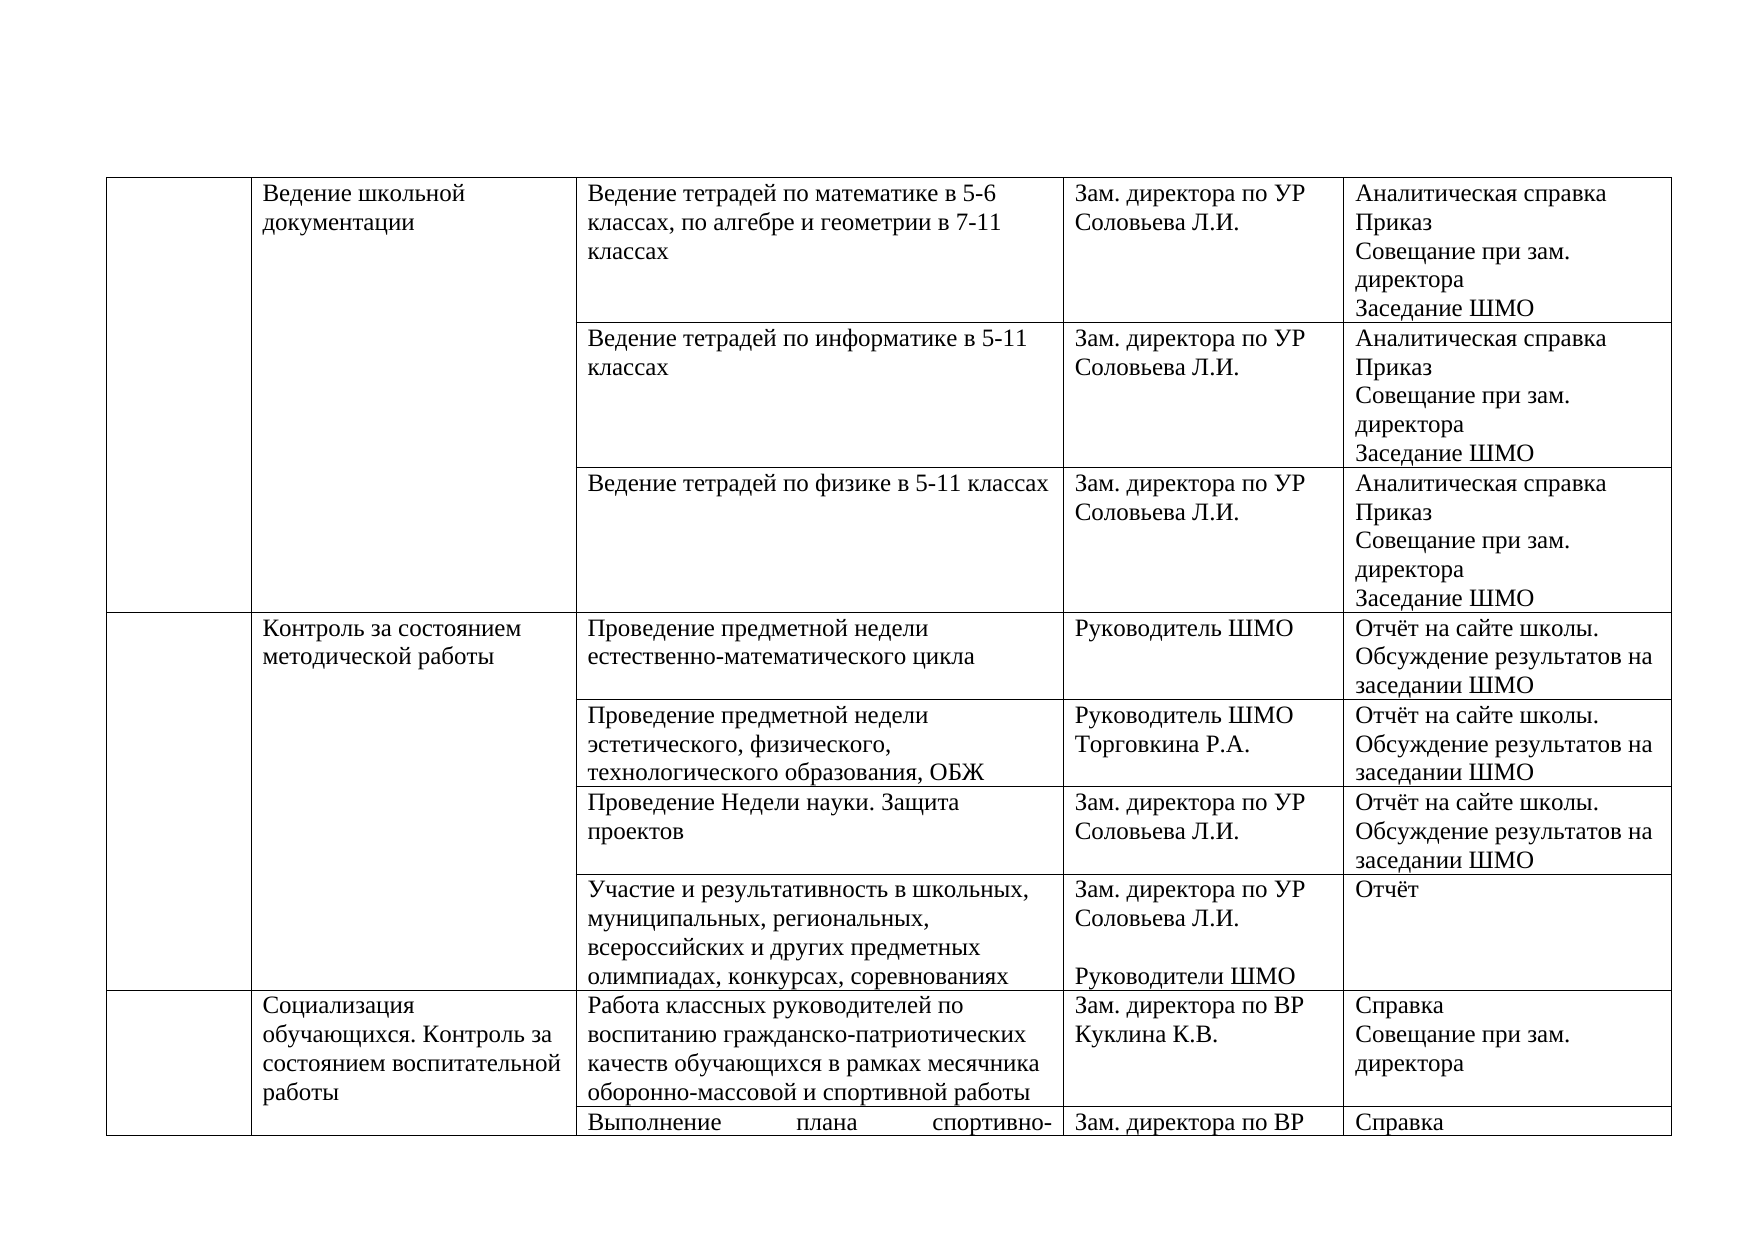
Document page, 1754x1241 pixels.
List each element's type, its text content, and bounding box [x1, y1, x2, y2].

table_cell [1344, 178, 1671, 322]
table_cell Руководитель ШМО [1064, 613, 1343, 699]
table_cell Аналитическая справка Приказ Совещание при зам. директора Заседание ШМО [1344, 323, 1671, 467]
table_cell Участие и результативность в школьных, муниципальных, региональных, всероссийских и других предметных олимпиадах, конкурсах, соревнованиях [577, 875, 1063, 989]
table_cell Работа классных руководителей по воспитанию гражданско-патриотических качеств обучающихся в рамках месячника оборонно-массовой и спортивной работы [577, 991, 1063, 1106]
table_cell Отчёт на сайте школы. Обсуждение результатов на заседании ШМО [1344, 700, 1671, 786]
table_cell Проведение предметной недели естественно-математического цикла [577, 613, 1063, 699]
table_cell Зам. директора по УР Соловьева Л.И. [1064, 787, 1343, 873]
table_cell Аналитическая справка Приказ Совещание при зам. директора Заседание ШМО [1344, 468, 1671, 612]
table_cell Руководитель ШМО Торговкина Р.А. [1064, 700, 1343, 786]
table_cell Ведение тетрадей по математике в 5-6 классах, по алгебре и геометрии в 7-11 классах [577, 178, 1063, 322]
table_cell Зам. директора по УР Соловьева Л.И. Руководители ШМО [1064, 875, 1343, 989]
table_cell Отчёт на сайте школы. Обсуждение результатов на заседании ШМО [1344, 787, 1671, 873]
table_cell Зам. директора по УР Соловьева Л.И. [1064, 468, 1343, 612]
table_cell Зам. директора по УР Соловьева Л.И. [1064, 323, 1343, 467]
table_cell Ведение тетрадей по информатике в 5-11 классах [577, 323, 1063, 467]
table_cell Отчёт [1344, 875, 1671, 989]
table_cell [1064, 1107, 1343, 1135]
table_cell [1344, 1107, 1671, 1135]
table_cell [107, 613, 251, 989]
table_cell Проведение предметной недели эстетического, физического, технологического образования, ОБЖ [577, 700, 1063, 786]
table_cell Ведение тетрадей по физике в 5-11 классах [577, 468, 1063, 612]
table_cell [107, 991, 251, 1135]
table_cell Зам. директора по ВР Куклина К.В. [1064, 991, 1343, 1106]
table_cell Проведение Недели науки. Защита проектов [577, 787, 1063, 873]
table_cell Отчёт на сайте школы. Обсуждение результатов на заседании ШМО [1344, 613, 1671, 699]
table_cell Ведение школьной документации [252, 178, 576, 612]
table_cell Контроль за состоянием методической работы [252, 613, 576, 989]
table_cell Социализация обучающихся. Контроль за состоянием воспитательной работы [252, 991, 576, 1135]
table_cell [577, 1107, 1063, 1135]
table_cell Справка Совещание при зам. директора [1344, 991, 1671, 1106]
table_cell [1064, 178, 1343, 322]
